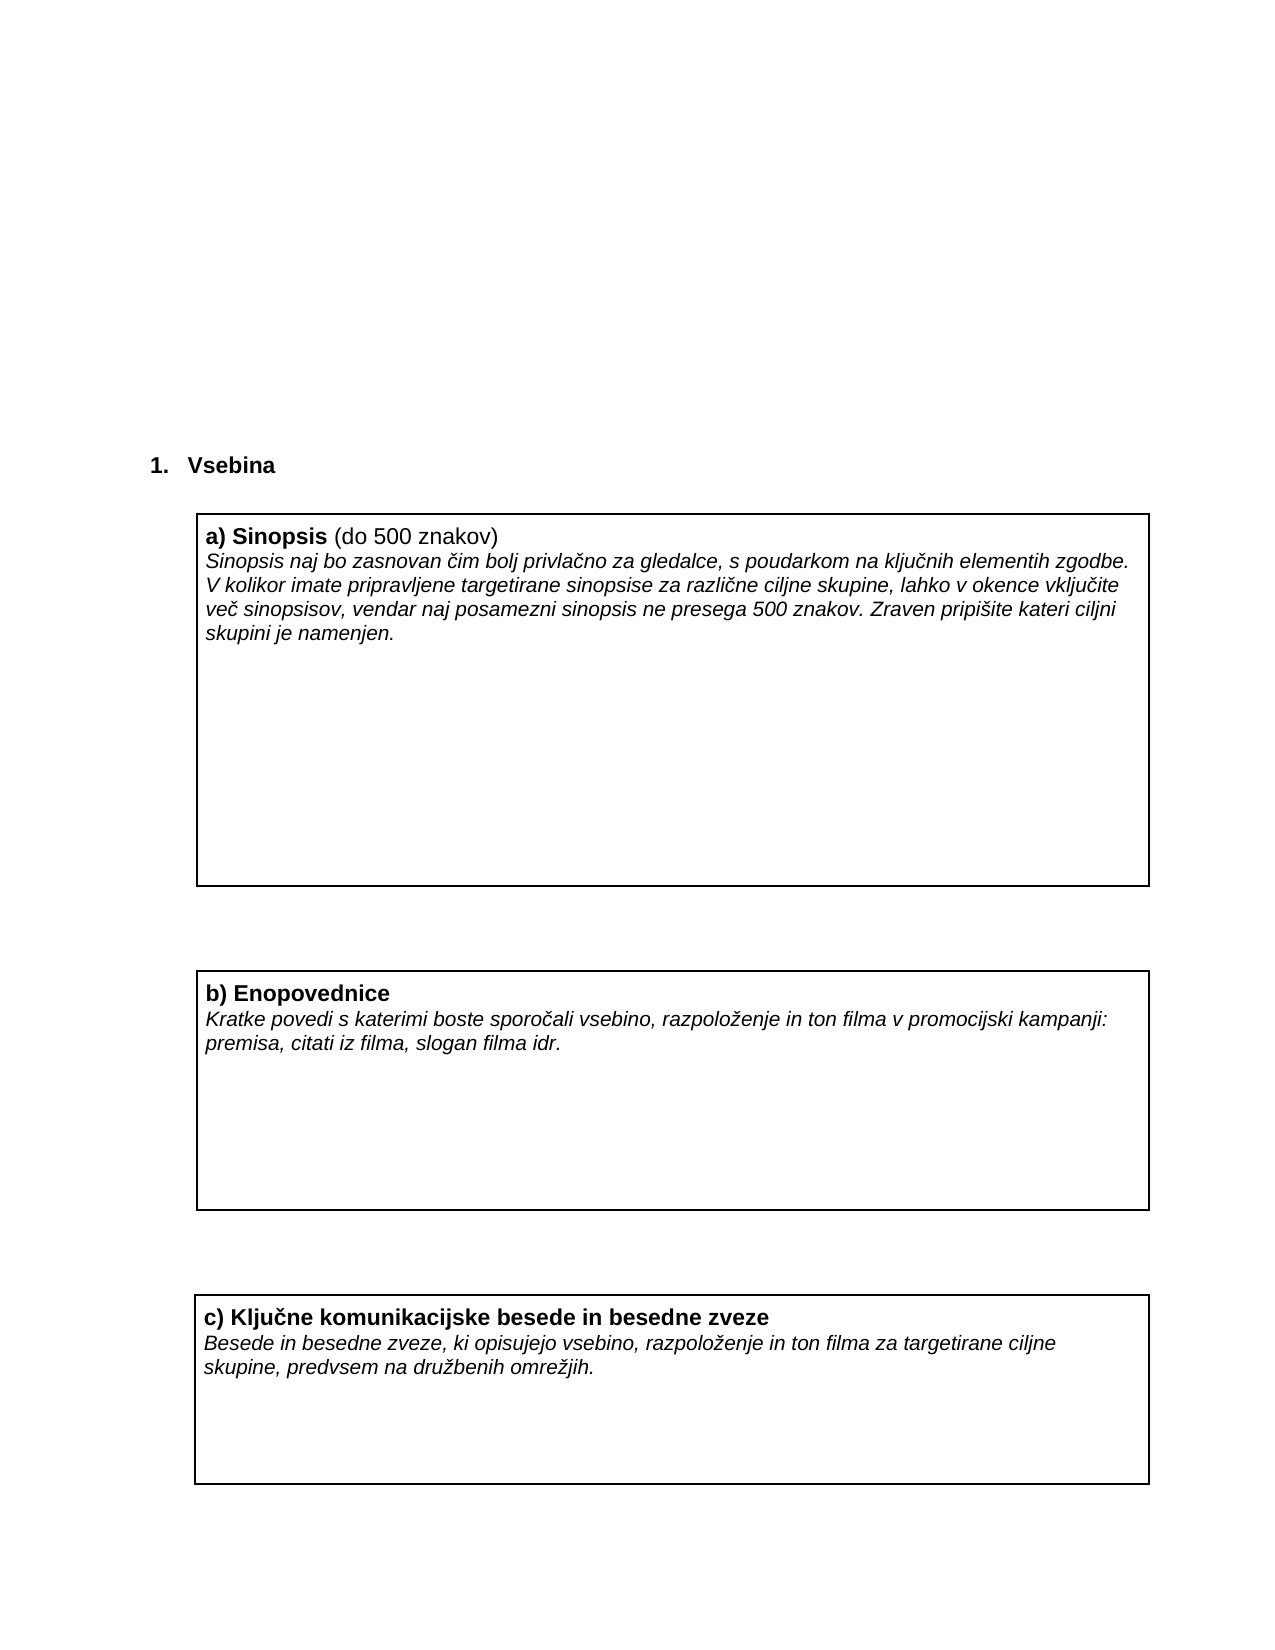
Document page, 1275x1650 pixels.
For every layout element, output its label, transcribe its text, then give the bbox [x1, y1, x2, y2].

table_header b) Enopovednice Kratke povedi s katerimi boste sporočali vsebino, razpoloženje in ton filma v promocijski kampanji: premisa, citati iz filma, slogan filma idr. [198, 972, 1148, 1209]
table_header a) Sinopsis (do 500 znakov) Sinopsis naj bo zasnovan čim bolj privlačno za gledalce, s poudarkom na ključnih elementih zgodbe. V kolikor imate pripravljene targetirane sinopsise za različne ciljne skupine, lahko v okence vključite več sinopsisov, vendar naj posamezni sinopsis ne presega 500 znakov. Zraven pripišite kateri ciljni skupini je namenjen. [198, 515, 1148, 885]
table_header c) Ključne komunikacijske besede in besedne zveze Besede in besedne zveze, ki opisujejo vsebino, razpoloženje in ton filma za targetirane ciljne skupine, predvsem na družbenih omrežjih. [196, 1296, 1148, 1483]
list Vsebina [150, 452, 1125, 478]
